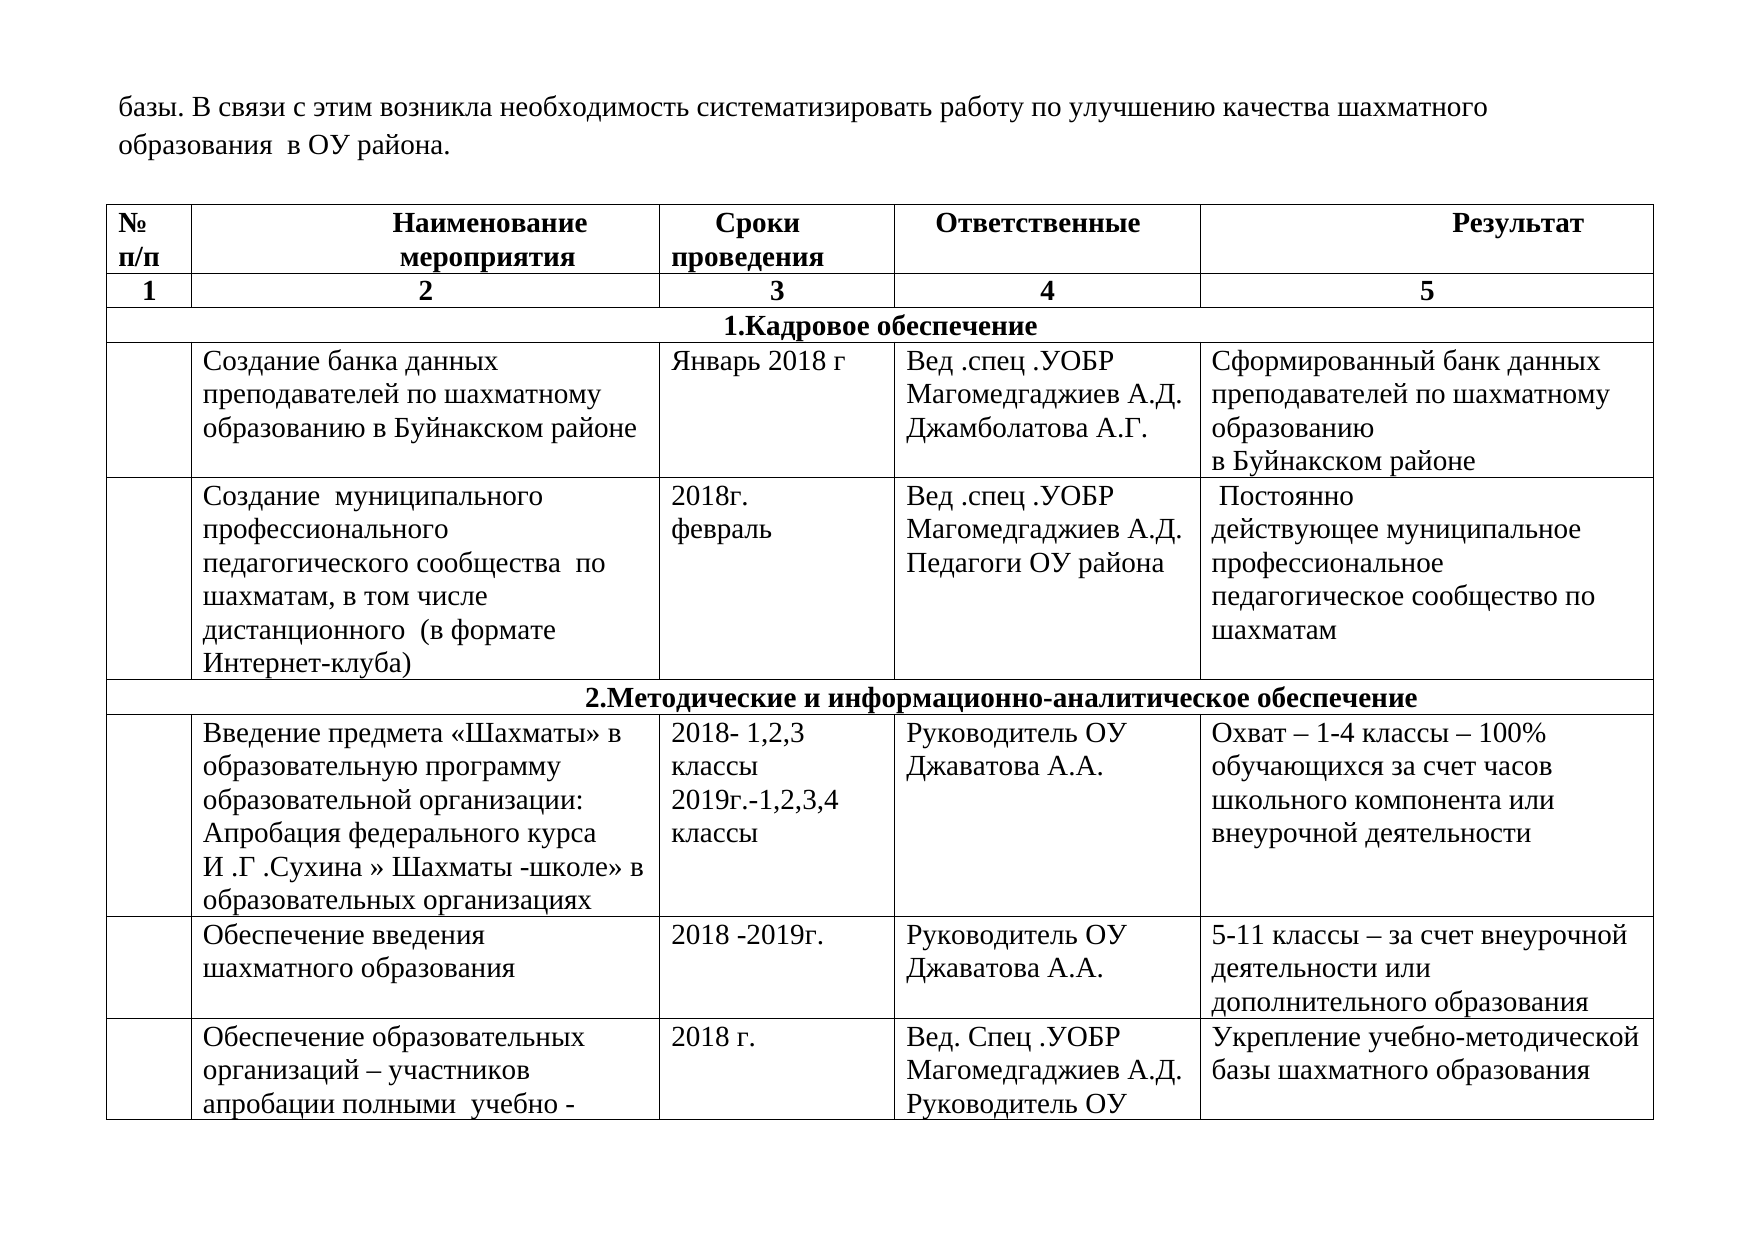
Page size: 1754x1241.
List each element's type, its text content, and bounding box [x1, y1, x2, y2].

table_cell 3 [660, 274, 894, 307]
table_cell 2018- 1,2,3 классы 2019г.-1,2,3,4 классы [660, 715, 894, 916]
table_cell [107, 1019, 191, 1119]
table_cell 1.Кадровое обеспечение [107, 308, 1653, 342]
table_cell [1201, 1019, 1653, 1119]
table_cell [107, 343, 191, 477]
table_cell 2018г. февраль [660, 478, 894, 679]
table_cell Обеспечение введения шахматного образования [192, 917, 659, 1018]
table_cell [107, 715, 191, 916]
table_cell [107, 478, 191, 679]
table_cell Постоянно действующее муниципальное профессиональное педагогическое сообщество по шахматам [1201, 478, 1653, 679]
table_cell Введение предмета «Шахматы» в образовательную программу образовательной организации: Апробация федерального курса И .Г .Сухина » Шахматы -школе» в образовательных организациях [192, 715, 659, 916]
table_cell Охват – 1-4 классы – 100% обучающихся за счет часов школьного компонента или внеурочной деятельности [1201, 715, 1653, 916]
table_cell Создание банка данных преподавателей по шахматному образованию в Буйнакском районе [192, 343, 659, 477]
table_cell 2.Методические и информационно-аналитическое обеспечение [107, 680, 1653, 714]
table_cell 4 [895, 274, 1200, 307]
table_cell Январь 2018 г [660, 343, 894, 477]
table_cell Руководитель ОУ Джаватова А.А. [895, 715, 1200, 916]
table_cell Вед .спец .УОБР Магомедгаджиев А.Д. Джамболатова А.Г. [895, 343, 1200, 477]
table_cell 2018 г. [660, 1019, 894, 1119]
table_cell Сформированный банк данных преподавателей по шахматному образованию в Буйнакском районе [1201, 343, 1653, 477]
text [118, 89, 1636, 161]
table_cell 5 [1201, 274, 1653, 307]
table_header Наименование мероприятия [192, 205, 659, 272]
table_header Сроки проведения [660, 205, 894, 272]
table_cell 1 [107, 274, 191, 307]
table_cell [192, 1019, 659, 1119]
table_cell [107, 917, 191, 1018]
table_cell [895, 1019, 1200, 1119]
table_cell 5-11 классы – за счет внеурочной деятельности или дополнительного образования [1201, 917, 1653, 1018]
table_header Ответственные [895, 205, 1200, 272]
table_header Результат [1201, 205, 1653, 272]
table_cell 2018 -2019г. [660, 917, 894, 1018]
table_cell Создание муниципального профессионального педагогического сообщества по шахматам, в том числе дистанционного (в формате Интернет-клуба) [192, 478, 659, 679]
table_cell Руководитель ОУ Джаватова А.А. [895, 917, 1200, 1018]
table_cell Вед .спец .УОБР Магомедгаджиев А.Д. Педагоги ОУ района [895, 478, 1200, 679]
table_header № п/п [107, 205, 191, 272]
table_cell 2 [192, 274, 659, 307]
